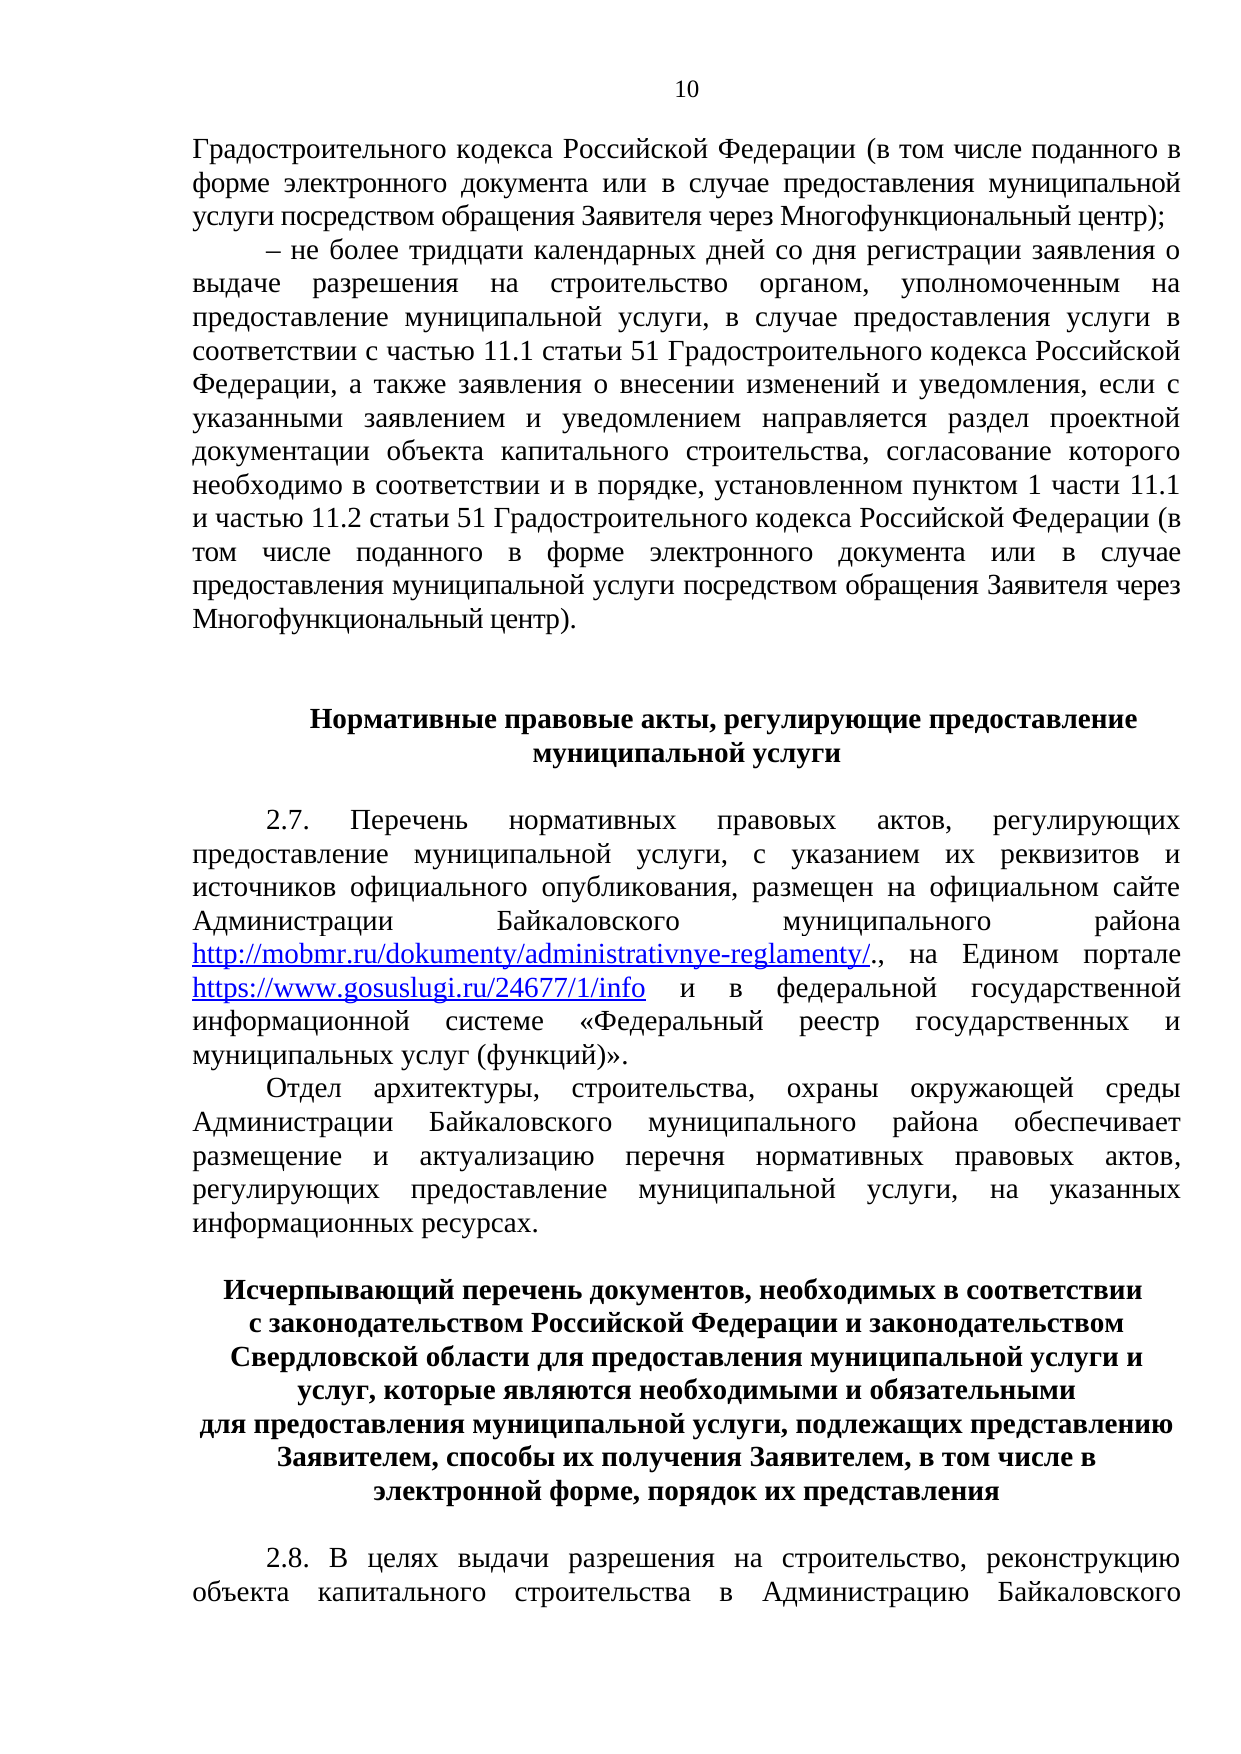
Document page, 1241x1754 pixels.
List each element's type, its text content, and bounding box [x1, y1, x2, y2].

text Исчерпывающий перечень документов, необходимых в соответствии с законодательством Российской Федерации и законодательством Свердловской области для предоставления муниципальной услуги и услуг, которые являются необходимыми и обязательными [192, 1272, 1181, 1406]
text Отдел архитектуры, строительства, охраны окружающей среды Администрации Байкаловского муниципального района обеспечивает размещение и актуализацию перечня нормативных правовых актов, регулирующих предоставление муниципальной услуги, на указанных информационных ресурсах. [192, 1071, 1181, 1238]
text – не более тридцати календарных дней со дня регистрации заявления о выдаче разрешения на строительство органом, уполномоченным на предоставление муниципальной услуги, в случае предоставления услуги в соответствии с частью 11.1 статьи 51 Градостроительного кодекса Российской Федерации, а также заявления о внесении изменений и уведомления, если с указанными заявлением и уведомлением направляется раздел проектной документации объекта капитального строительства, согласование которого необходимо в соответствии и в порядке, установленном пунктом 1 части 11.1 и частью 11.2 статьи 51 Градостроительного кодекса Российской Федерации (в том числе поданного в форме электронного документа или в случае предоставления муниципальной услуги посредством обращения Заявителя через Многофункциональный центр). [192, 232, 1181, 634]
text 2.7. Перечень нормативных правовых актов, регулирующих предоставление муниципальной услуги, с указанием их реквизитов и источников официального опубликования, размещен на официальном сайте Администрации Байкаловского муниципального района http://mobmr.ru/dokumenty/administrativnye-reglamenty/., на Едином портале https://www.gosuslugi.ru/24677/1/info и в федеральной государственной информационной системе «Федеральный реестр государственных и муниципальных услуг (функций)». [192, 936, 1181, 1071]
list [192, 1540, 1181, 1607]
text 2.7. Перечень нормативных правовых актов, регулирующих предоставление муниципальной услуги, с указанием их реквизитов и источников официального опубликования, размещен на официальном сайте Администрации Байкаловского муниципального района http://mobmr.ru/dokumenty/administrativnye-reglamenty/., на Едином портале https://www.gosuslugi.ru/24677/1/info и в федеральной государственной информационной системе «Федеральный реестр государственных и муниципальных услуг (функций)». [192, 802, 1181, 903]
text для предоставления муниципальной услуги, подлежащих представлению Заявителем, способы их получения Заявителем, в том числе в электронной форме, порядок их представления [192, 1406, 1181, 1507]
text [192, 131, 1181, 232]
text Нормативные правовые акты, регулирующие предоставление муниципальной услуги [192, 702, 1181, 769]
